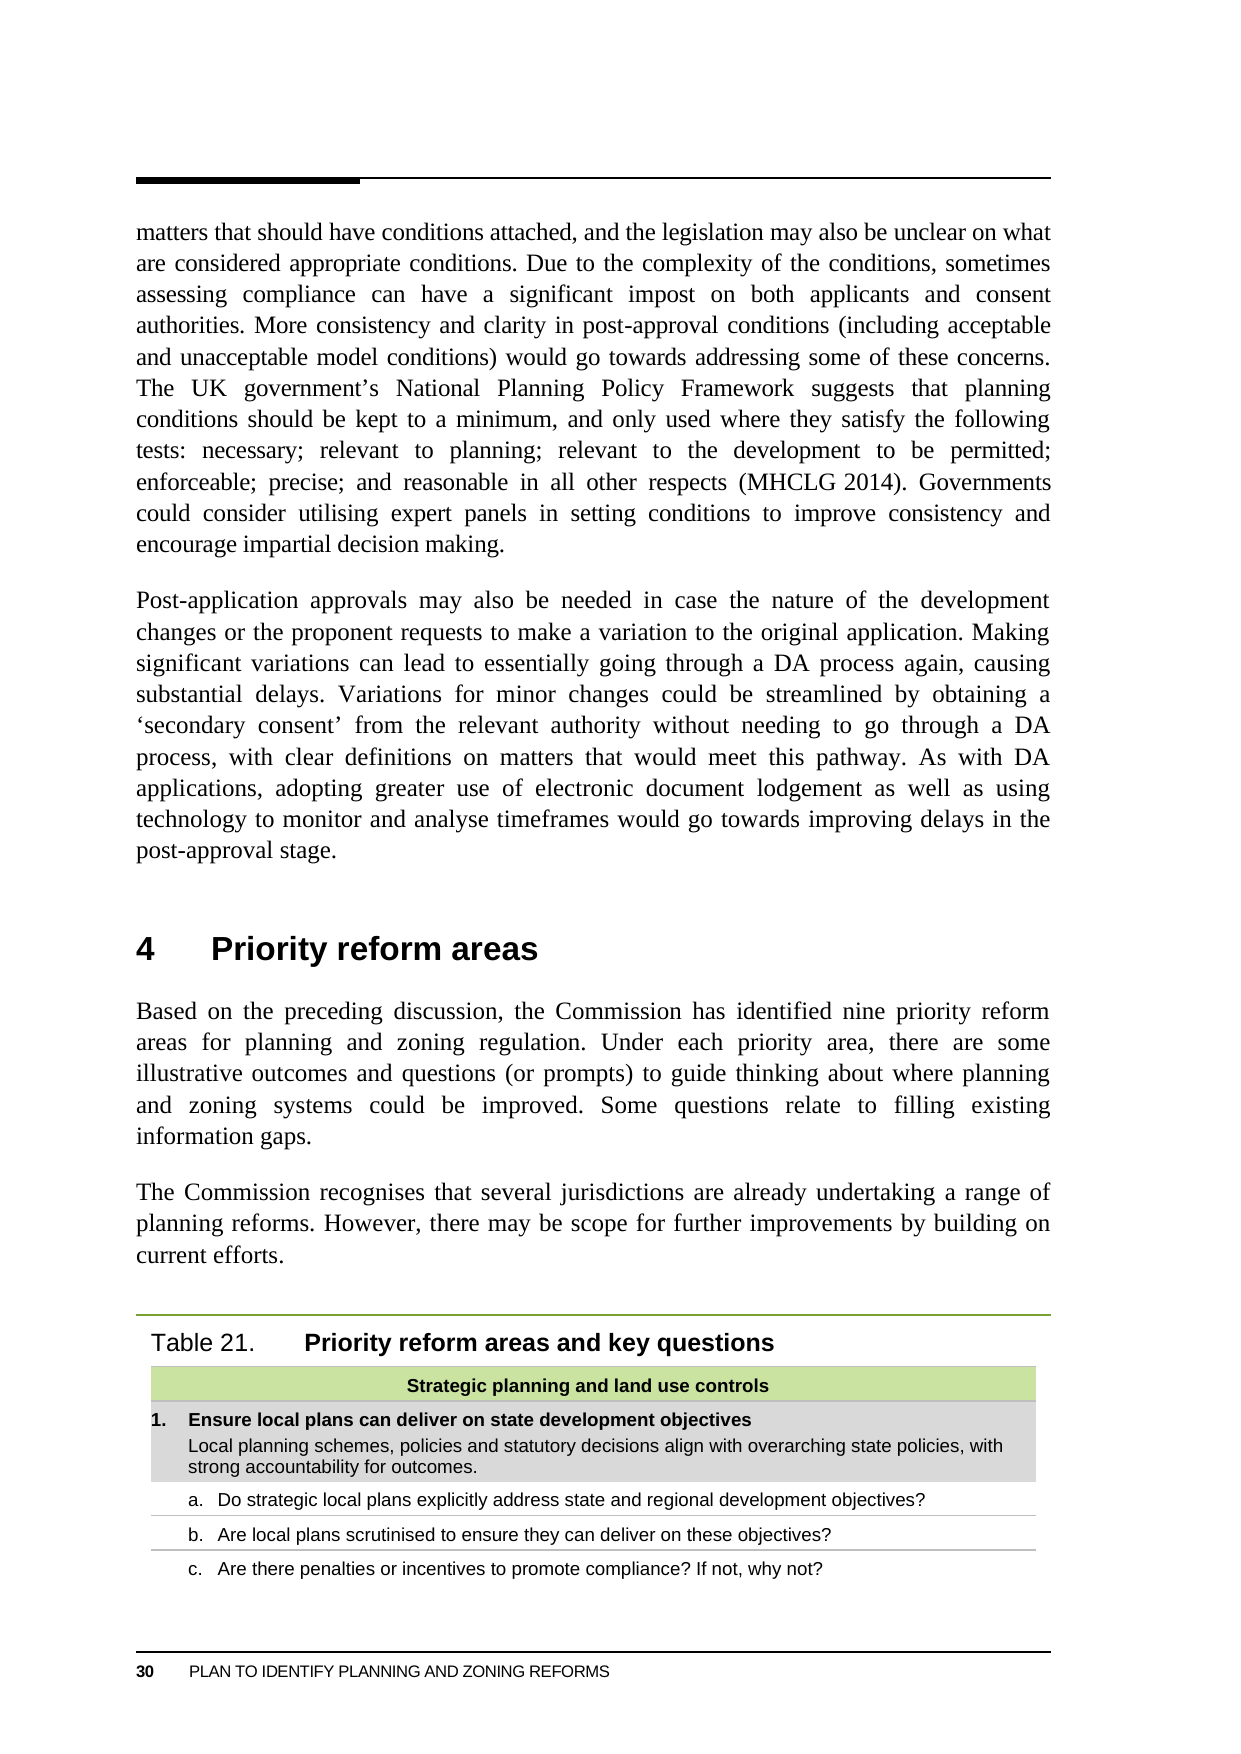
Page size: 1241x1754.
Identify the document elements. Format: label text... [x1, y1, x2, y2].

text The Commission recognises that several jurisdictions are already undertaking a range of planning reforms. However, there may be scope for further improvements by building on current efforts. [136, 1175, 1051, 1268]
text Based on the preceding discussion, the Commission has identified nine priority reform areas for planning and zoning regulation. Under each priority area, there are some illustrative outcomes and questions (or prompts) to guide thinking about where planning and zoning systems could be improved. Some questions relate to filling existing information gaps. [136, 993, 1051, 1150]
subtitle 4 Priority reform areas [136, 927, 1051, 968]
table_cell [136, 1366, 1051, 1583]
text Post-application approvals may also be needed in case the nature of the development changes or the proponent requests to make a variation to the original application. Making significant variations can lead to essentially going through a DA process again, causing substantial delays. Variations for minor changes could be streamlined by obtaining a ‘secondary consent’ from the relevant authority without needing to go through a DA process, with clear definitions on matters that would meet this pathway. As with DA applications, adopting greater use of electronic document lodgement as well as using technology to monitor and analyse timeframes would go towards improving delays in the post-approval stage. [136, 583, 1051, 864]
table_header Table 2 Priority reform areas and key questions [136, 1316, 1051, 1366]
